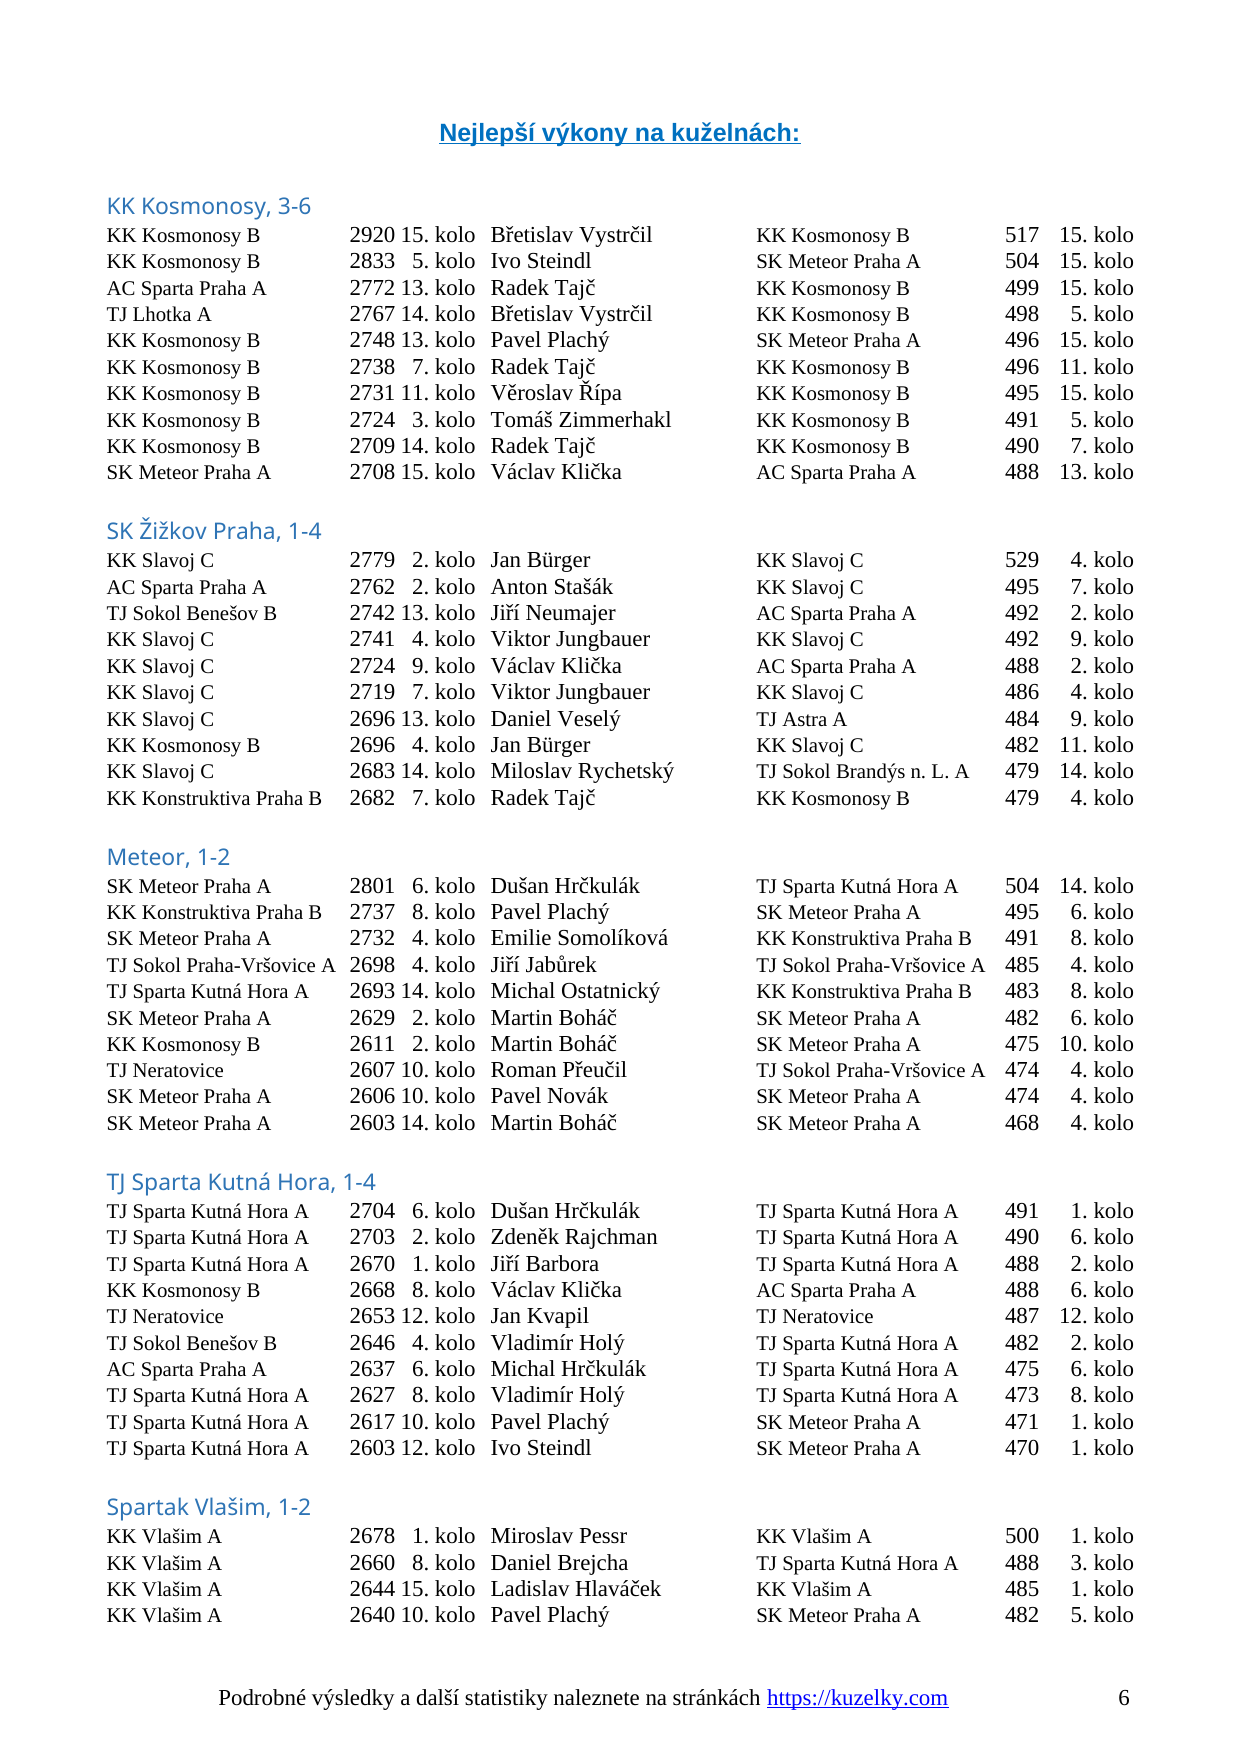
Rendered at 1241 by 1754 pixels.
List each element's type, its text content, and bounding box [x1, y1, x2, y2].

text KK Vlašim A 2660 8. kolo Daniel Brejcha TJ Sparta Kutná Hora A 488 3. kolo [106, 1549, 1134, 1575]
text AC Sparta Praha A 2772 13. kolo Radek Tajč KK Kosmonosy B 499 15. kolo [106, 274, 1134, 300]
text KK Slavoj C 2724 9. kolo Václav Klička AC Sparta Praha A 488 2. kolo [106, 652, 1134, 678]
text KK Kosmonosy B 2738 7. kolo Radek Tajč KK Kosmonosy B 496 11. kolo [106, 353, 1134, 379]
text TJ Neratovice 2653 12. kolo Jan Kvapil TJ Neratovice 487 12. kolo [106, 1302, 1134, 1329]
text TJ Sparta Kutná Hora A 2617 10. kolo Pavel Plachý SK Meteor Praha A 471 1. kolo [106, 1408, 1134, 1434]
text AC Sparta Praha A 2762 2. kolo Anton Stašák KK Slavoj C 495 7. kolo [106, 573, 1134, 599]
text KK Kosmonosy B 2920 15. kolo Břetislav Vystrčil KK Kosmonosy B 517 15. kolo [106, 221, 1134, 247]
text KK Vlašim A 2640 10. kolo Pavel Plachý SK Meteor Praha A 482 5. kolo [106, 1601, 1134, 1628]
subtitle TJ Sparta Kutná Hora, 1-4 [106, 1166, 1134, 1197]
text SK Meteor Praha A 2732 4. kolo Emilie Somolíková KK Konstruktiva Praha B 491 8. kolo [106, 924, 1134, 951]
text TJ Neratovice 2607 10. kolo Roman Přeučil TJ Sokol Praha-Vršovice A 474 4. kolo [106, 1056, 1134, 1083]
text KK Kosmonosy B 2731 11. kolo Věroslav Řípa KK Kosmonosy B 495 15. kolo [106, 379, 1134, 406]
text TJ Sparta Kutná Hora A 2703 2. kolo Zdeněk Rajchman TJ Sparta Kutná Hora A 490 6. kolo [106, 1223, 1134, 1250]
text TJ Lhotka A 2767 14. kolo Břetislav Vystrčil KK Kosmonosy B 498 5. kolo [106, 300, 1134, 327]
text TJ Sparta Kutná Hora A 2704 6. kolo Dušan Hrčkulák TJ Sparta Kutná Hora A 491 1. kolo [106, 1197, 1134, 1223]
text KK Kosmonosy B 2833 5. kolo Ivo Steindl SK Meteor Praha A 504 15. kolo [106, 247, 1134, 274]
text KK Kosmonosy B 2748 13. kolo Pavel Plachý SK Meteor Praha A 496 15. kolo [106, 327, 1134, 353]
text SK Meteor Praha A 2629 2. kolo Martin Boháč SK Meteor Praha A 482 6. kolo [106, 1003, 1134, 1030]
text KK Kosmonosy B 2724 3. kolo Tomáš Zimmerhakl KK Kosmonosy B 491 5. kolo [106, 406, 1134, 432]
text KK Slavoj C 2719 7. kolo Viktor Jungbauer KK Slavoj C 486 4. kolo [106, 678, 1134, 704]
text TJ Sparta Kutná Hora A 2627 8. kolo Vladimír Holý TJ Sparta Kutná Hora A 473 8. kolo [106, 1382, 1134, 1408]
text TJ Sokol Benešov B 2646 4. kolo Vladimír Holý TJ Sparta Kutná Hora A 482 2. kolo [106, 1329, 1134, 1355]
text KK Konstruktiva Praha B 2737 8. kolo Pavel Plachý SK Meteor Praha A 495 6. kolo [106, 898, 1134, 924]
text TJ Sokol Praha-Vršovice A 2698 4. kolo Jiří Jabůrek TJ Sokol Praha-Vršovice A 485 4. kolo [106, 951, 1134, 977]
text KK Konstruktiva Praha B 2682 7. kolo Radek Tajč KK Kosmonosy B 479 4. kolo [106, 784, 1134, 810]
text AC Sparta Praha A 2637 6. kolo Michal Hrčkulák TJ Sparta Kutná Hora A 475 6. kolo [106, 1355, 1134, 1382]
text TJ Sokol Benešov B 2742 13. kolo Jiří Neumajer AC Sparta Praha A 492 2. kolo [106, 599, 1134, 626]
subtitle KK Kosmonosy, 3-6 [106, 190, 1134, 221]
text KK Kosmonosy B 2611 2. kolo Martin Boháč SK Meteor Praha A 475 10. kolo [106, 1030, 1134, 1056]
text KK Kosmonosy B 2696 4. kolo Jan Bürger KK Slavoj C 482 11. kolo [106, 731, 1134, 757]
text SK Meteor Praha A 2606 10. kolo Pavel Novák SK Meteor Praha A 474 4. kolo [106, 1083, 1134, 1109]
text KK Slavoj C 2779 2. kolo Jan Bürger KK Slavoj C 529 4. kolo [106, 546, 1134, 573]
subtitle Meteor, 1-2 [106, 841, 1134, 872]
text SK Meteor Praha A 2801 6. kolo Dušan Hrčkulák TJ Sparta Kutná Hora A 504 14. kolo [106, 872, 1134, 898]
text KK Slavoj C 2683 14. kolo Miloslav Rychetský TJ Sokol Brandýs n. L. A 479 14. kolo [106, 757, 1134, 784]
text TJ Sparta Kutná Hora A 2603 12. kolo Ivo Steindl SK Meteor Praha A 470 1. kolo [106, 1434, 1134, 1461]
text KK Slavoj C 2696 13. kolo Daniel Veselý TJ Astra A 484 9. kolo [106, 704, 1134, 731]
text KK Vlašim A 2644 15. kolo Ladislav Hlaváček KK Vlašim A 485 1. kolo [106, 1575, 1134, 1601]
text KK Kosmonosy B 2668 8. kolo Václav Klička AC Sparta Praha A 488 6. kolo [106, 1276, 1134, 1302]
subtitle Spartak Vlašim, 1-2 [106, 1491, 1134, 1522]
text KK Kosmonosy B 2709 14. kolo Radek Tajč KK Kosmonosy B 490 7. kolo [106, 432, 1134, 458]
text SK Meteor Praha A 2603 14. kolo Martin Boháč SK Meteor Praha A 468 4. kolo [106, 1109, 1134, 1135]
text TJ Sparta Kutná Hora A 2693 14. kolo Michal Ostatnický KK Konstruktiva Praha B 483 8. kolo [106, 977, 1134, 1003]
text KK Vlašim A 2678 1. kolo Miroslav Pessr KK Vlašim A 500 1. kolo [106, 1522, 1134, 1549]
subtitle SK Žižkov Praha, 1-4 [106, 515, 1134, 546]
text SK Meteor Praha A 2708 15. kolo Václav Klička AC Sparta Praha A 488 13. kolo [106, 458, 1134, 485]
text Nejlepší výkony na kuželnách: [94, 118, 1145, 147]
text KK Slavoj C 2741 4. kolo Viktor Jungbauer KK Slavoj C 492 9. kolo [106, 626, 1134, 652]
text TJ Sparta Kutná Hora A 2670 1. kolo Jiří Barbora TJ Sparta Kutná Hora A 488 2. kolo [106, 1250, 1134, 1276]
